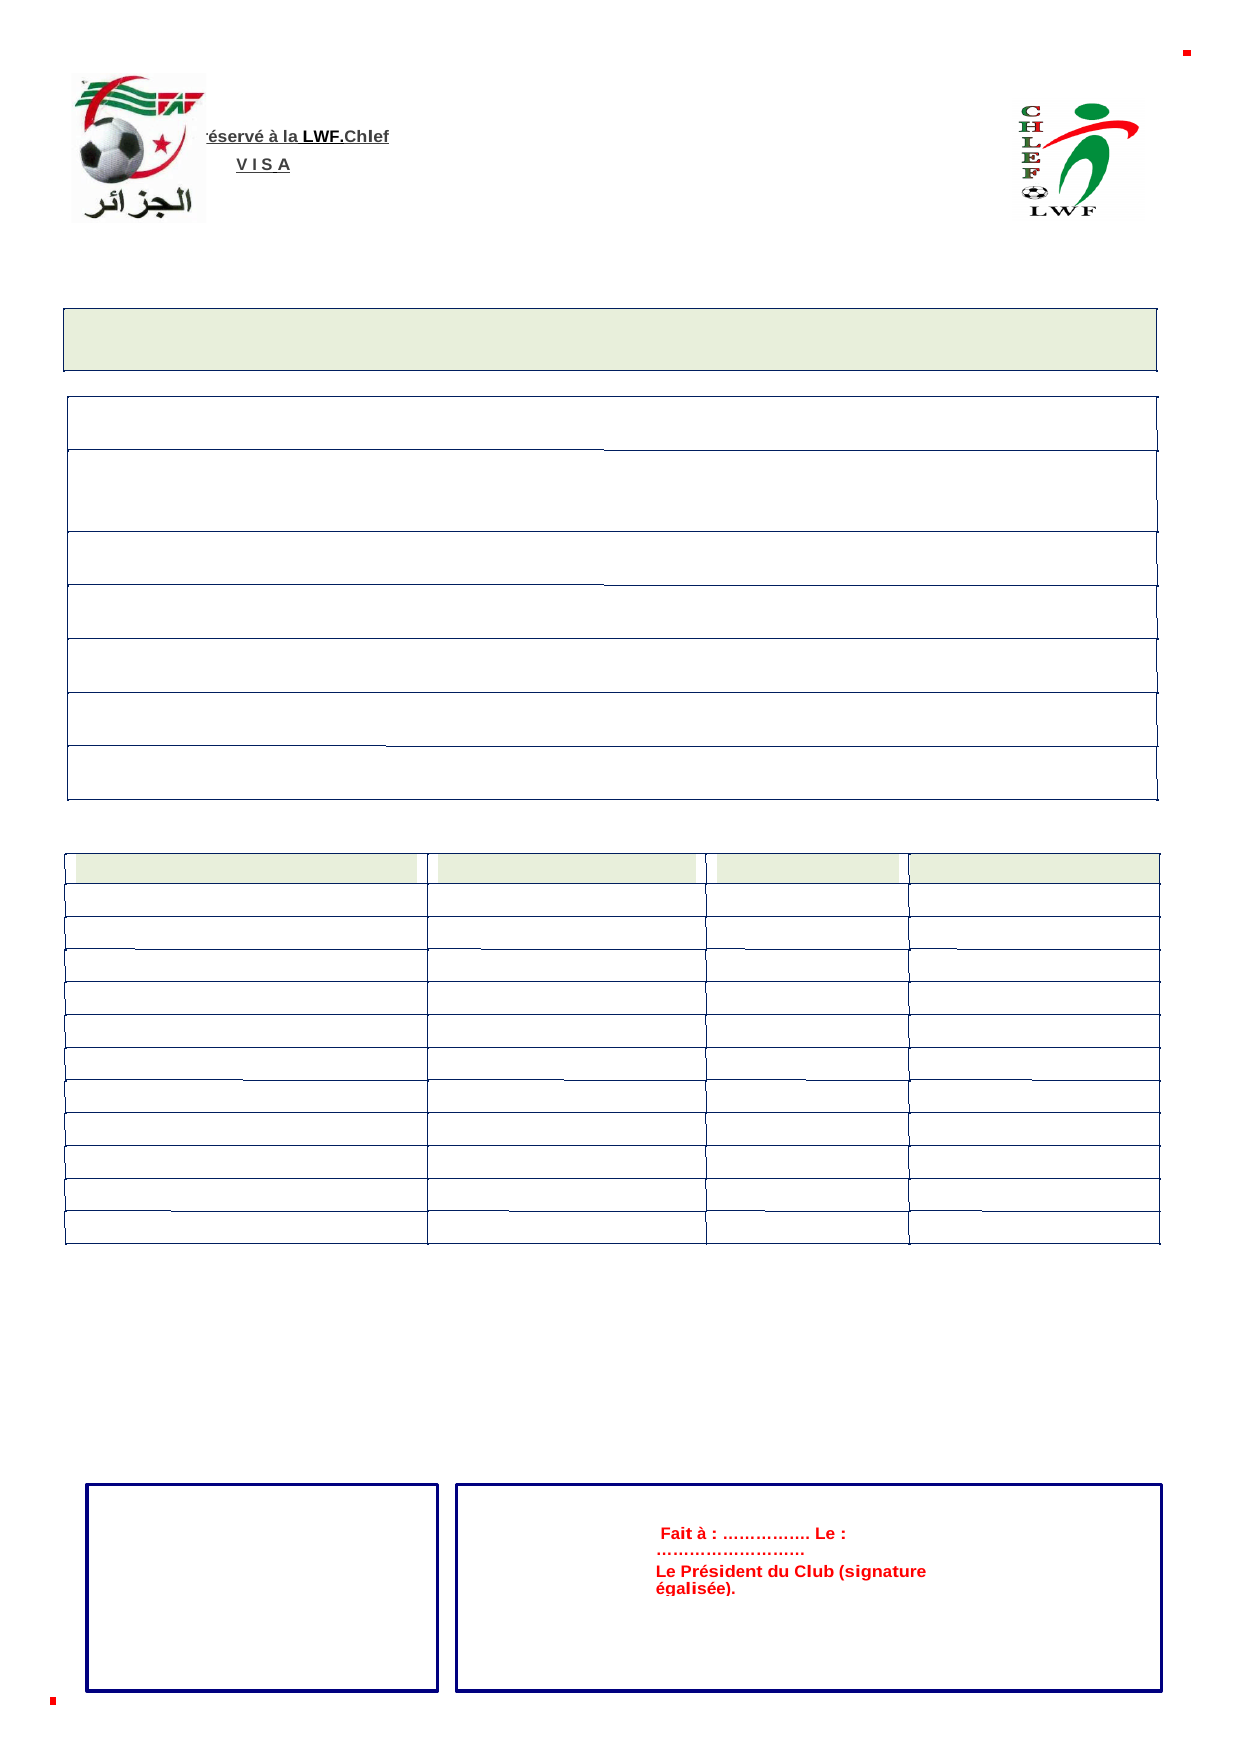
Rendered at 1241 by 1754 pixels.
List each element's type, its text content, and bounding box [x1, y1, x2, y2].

picture [1012, 174, 1145, 221]
picture [71, 73, 207, 223]
picture [1012, 97, 1145, 129]
text V I S A [207, 157, 1161, 174]
text Cadre réservé à la LWF.Chlef [207, 129, 1161, 145]
picture [1012, 145, 1145, 157]
